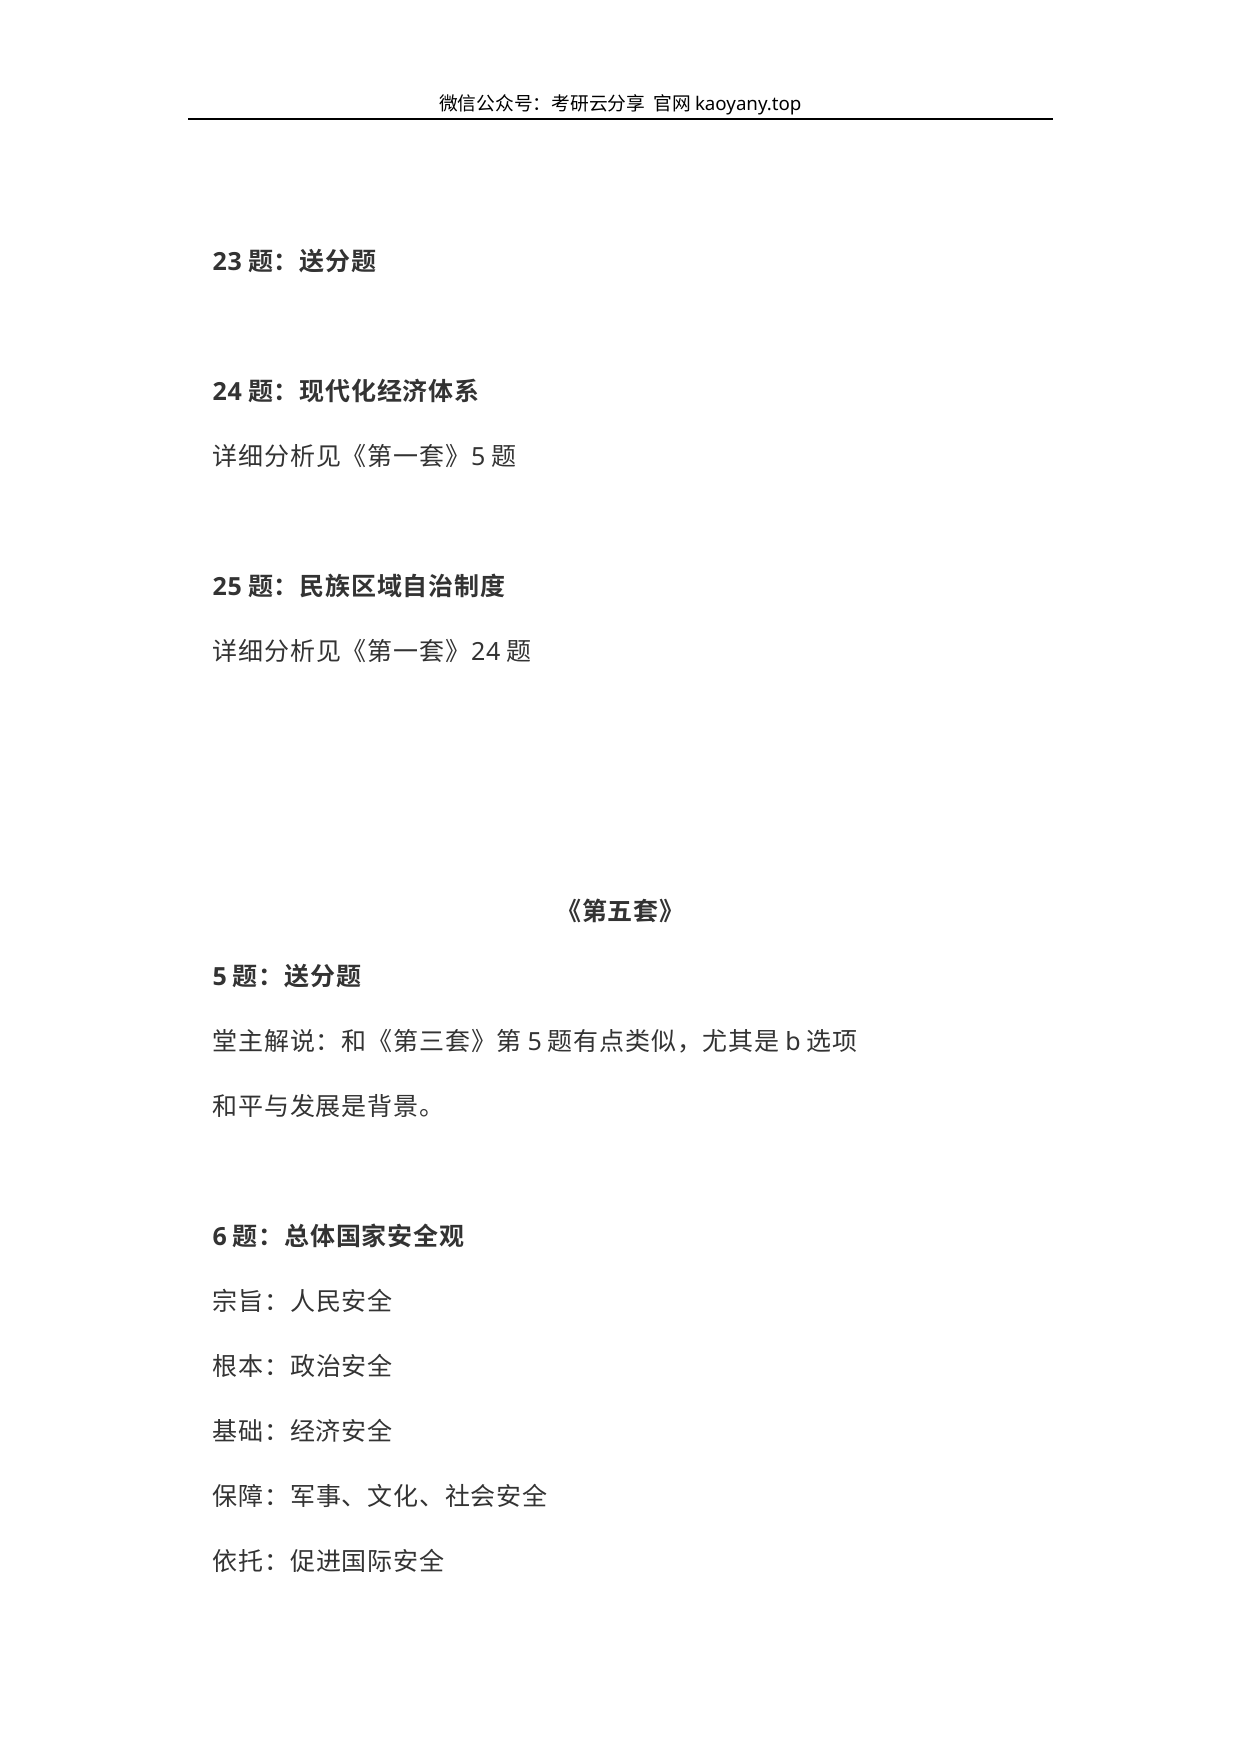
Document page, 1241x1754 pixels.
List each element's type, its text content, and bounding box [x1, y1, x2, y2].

text 宗旨：人民安全 [212, 1267, 1028, 1332]
text 基础：经济安全 [212, 1397, 1028, 1462]
text 6题：总体国家安全观 [212, 1202, 1028, 1267]
text 和平与发展是背景。 [212, 1072, 1028, 1137]
text 保障：军事、文化、社会安全 [212, 1462, 1028, 1527]
text 堂主解说：和《第三套》第5题有点类似，尤其是b选项 [212, 1007, 1028, 1072]
text 详细分析见《第一套》5题 [212, 422, 1028, 487]
text 5题：送分题 [212, 942, 1028, 1007]
text 25题：民族区域自治制度 [212, 552, 1028, 617]
text 详细分析见《第一套》24题 [212, 617, 1028, 682]
text 根本：政治安全 [212, 1332, 1028, 1397]
text 依托：促进国际安全 [212, 1527, 1028, 1592]
text 23题：送分题 [212, 227, 1028, 292]
text 《第五套》 [212, 877, 1028, 942]
text 24题：现代化经济体系 [212, 357, 1028, 422]
